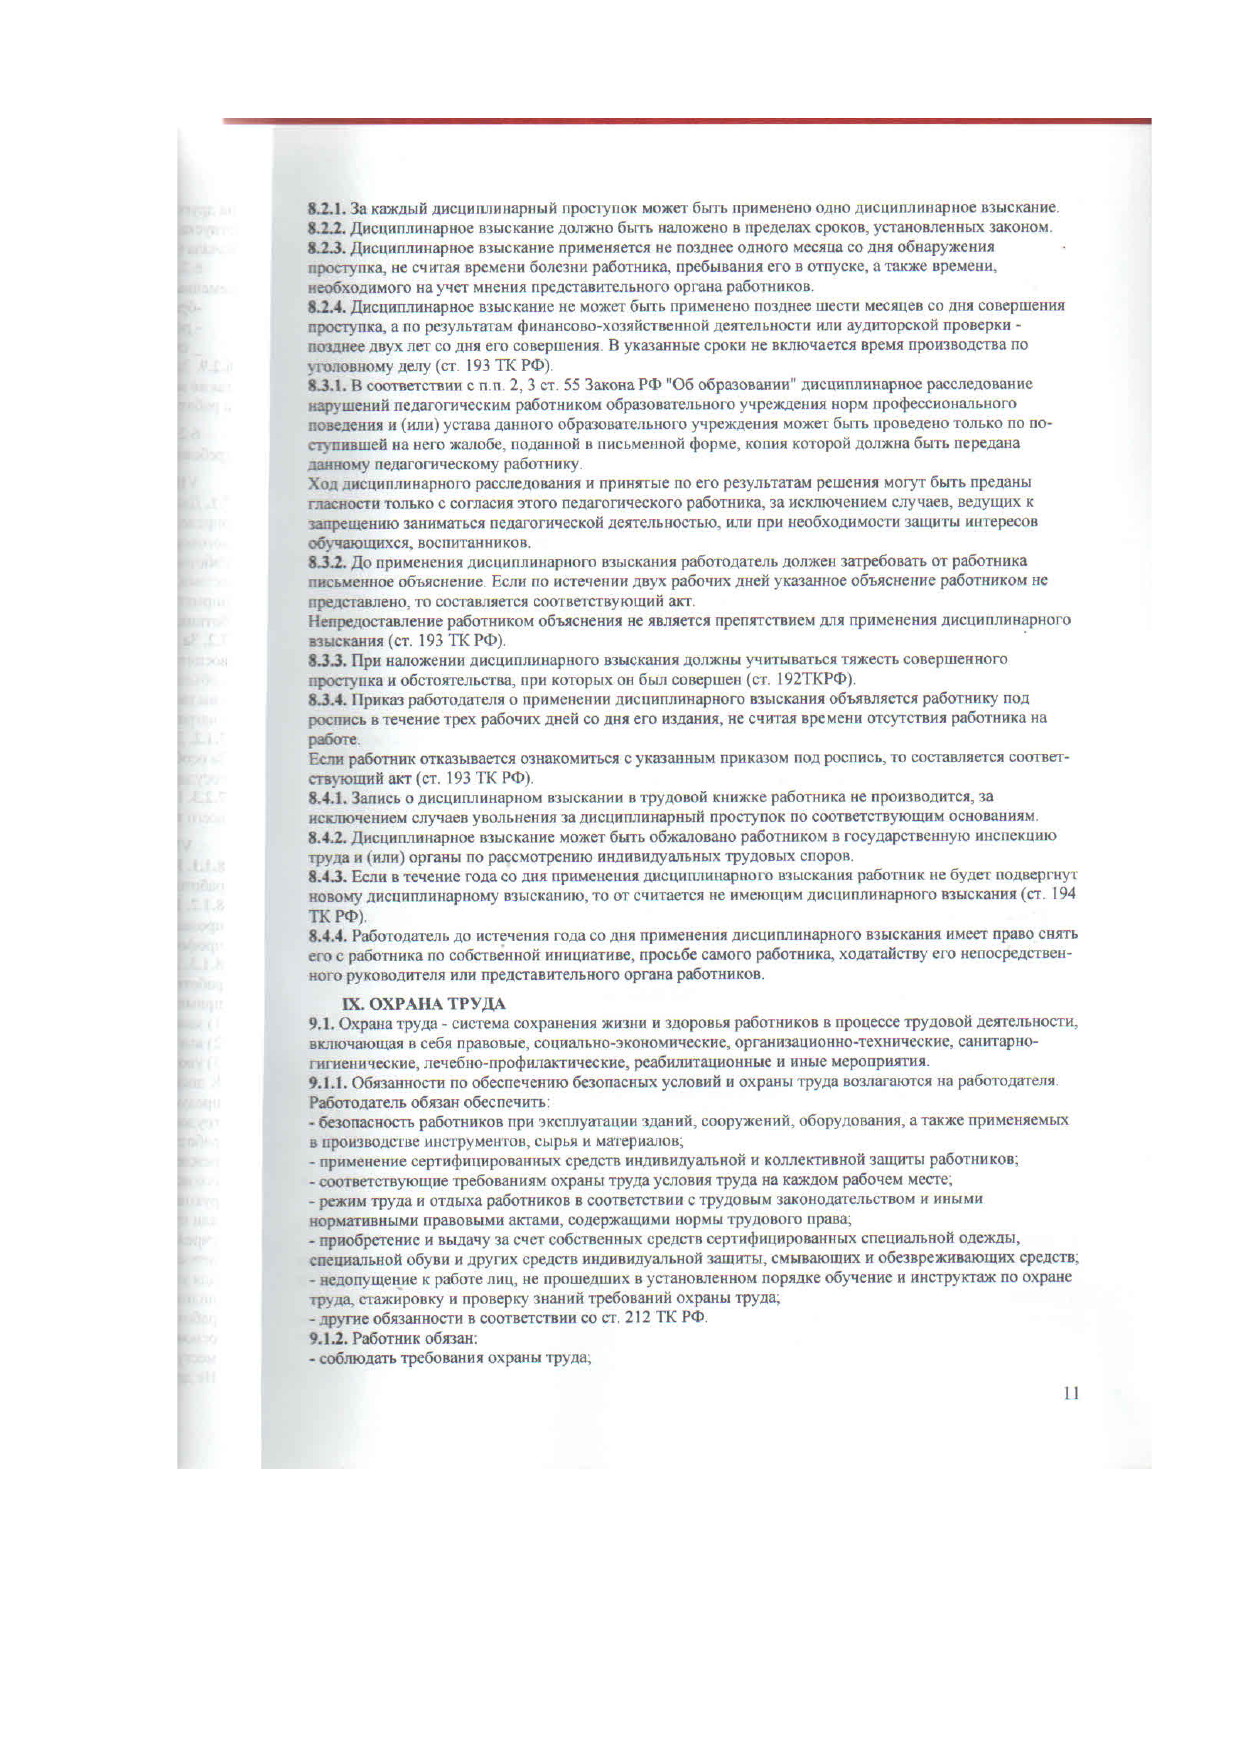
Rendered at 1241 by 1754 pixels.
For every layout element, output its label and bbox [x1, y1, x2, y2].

picture [177, 118, 1152, 1469]
